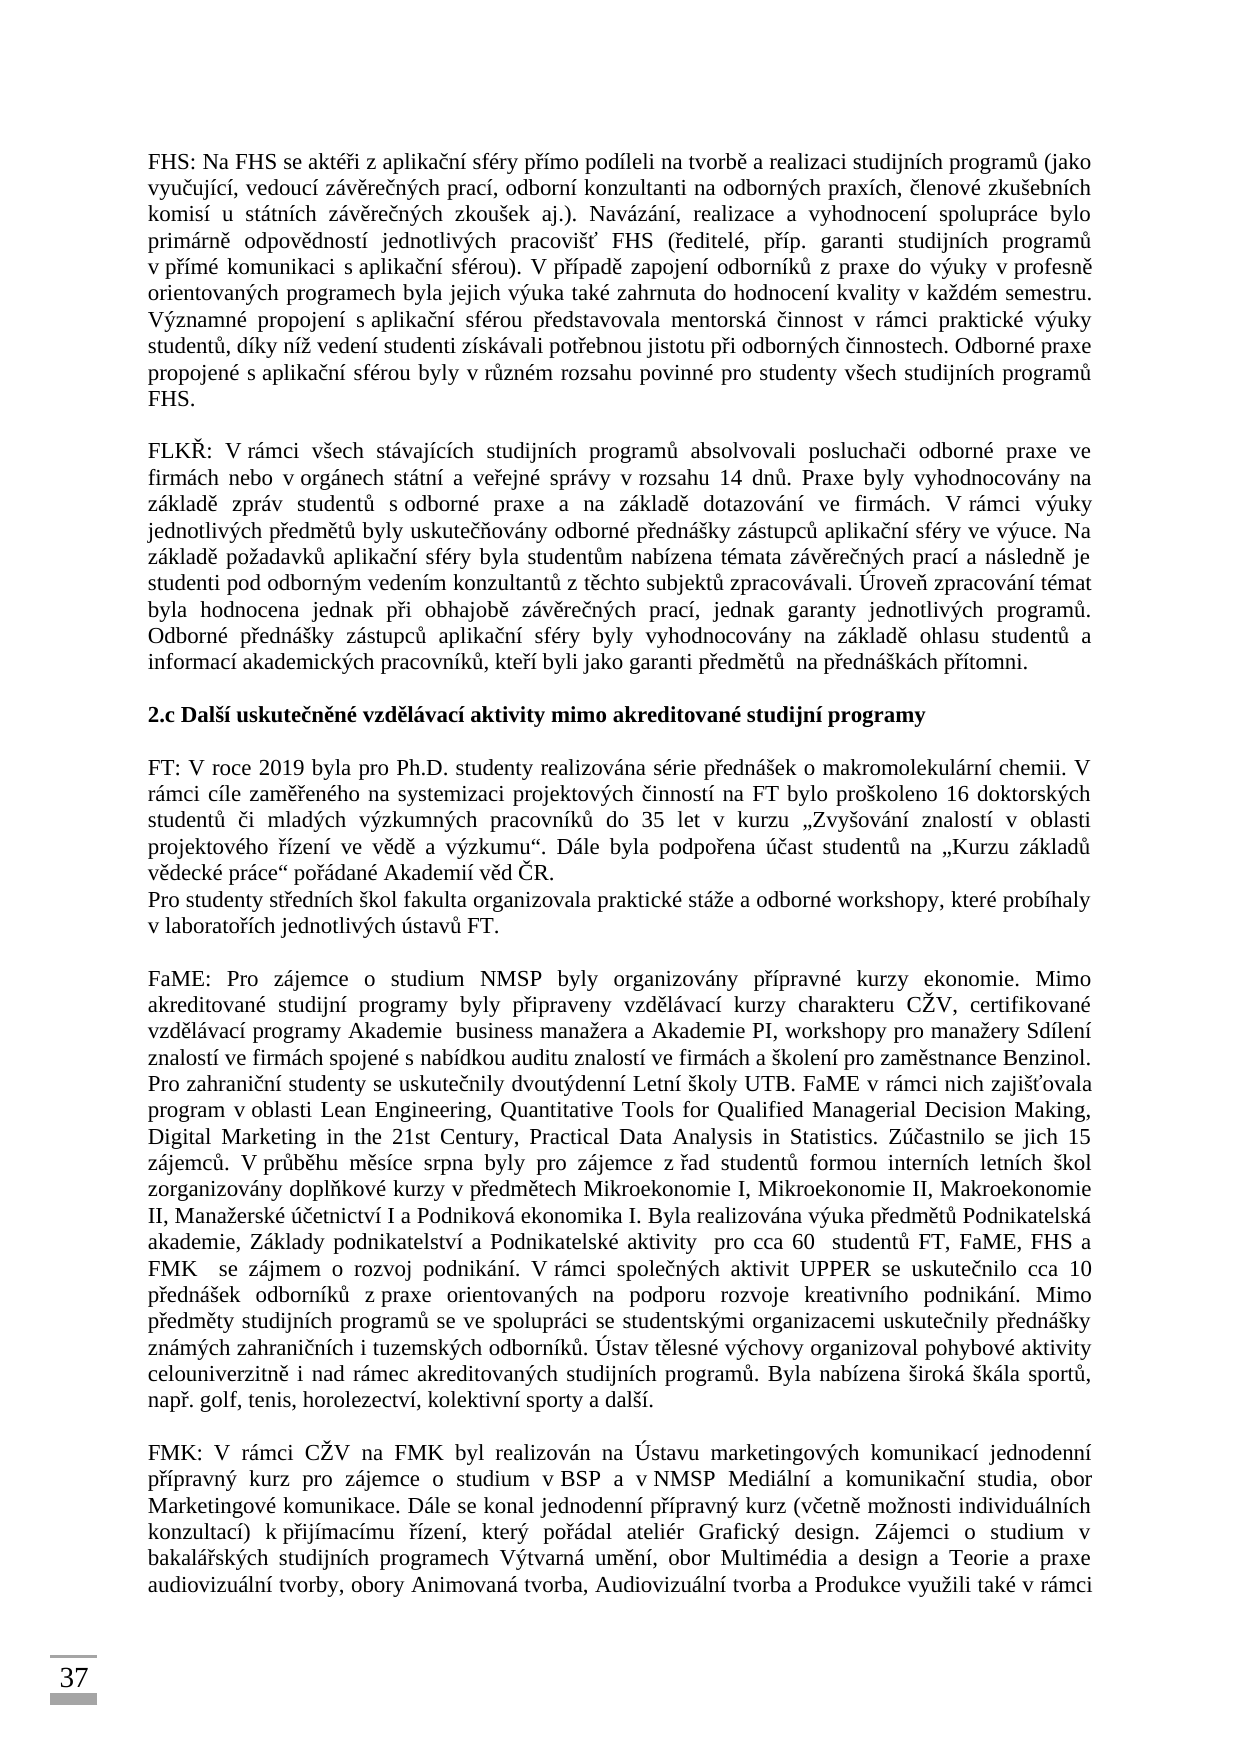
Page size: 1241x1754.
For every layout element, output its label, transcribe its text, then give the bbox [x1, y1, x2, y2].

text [148, 1439, 1092, 1597]
text Pro studenty středních škol fakulta organizovala praktické stáže a odborné workshopy, které probíhaly v laboratořích jednotlivých ústavů FT. [148, 886, 1092, 938]
text FT: V roce 2019 byla pro Ph.D. studenty realizována série přednášek o makromolekulární chemii. V rámci cíle zaměřeného na systemizaci projektových činností na FT bylo proškoleno 16 doktorských studentů či mladých výzkumných pracovníků do 35 let v kurzu „Zvyšování znalostí v oblasti projektového řízení ve vědě a výzkumu“. Dále byla podpořena účast studentů na „Kurzu základů vědecké práce“ pořádané Akademií věd ČR. [148, 754, 1092, 886]
text FLKŘ: V rámci všech stávajících studijních programů absolvovali posluchači odborné praxe ve firmách nebo v orgánech státní a veřejné správy v rozsahu 14 dnů. Praxe byly vyhodnocovány na základě zpráv studentů s odborné praxe a na základě dotazování ve firmách. V rámci výuky jednotlivých předmětů byly uskutečňovány odborné přednášky zástupců aplikační sféry ve výuce. Na základě požadavků aplikační sféry byla studentům nabízena témata závěrečných prací a následně je studenti pod odborným vedením konzultantů z těchto subjektů zpracovávali. Úroveň zpracování témat byla hodnocena jednak při obhajobě závěrečných prací, jednak garanty jednotlivých programů. Odborné přednášky zástupců aplikační sféry byly vyhodnocovány na základě ohlasu studentů a informací akademických pracovníků, kteří byli jako garanti předmětů na přednáškách přítomni. [148, 438, 1092, 675]
text FaME: Pro zájemce o studium NMSP byly organizovány přípravné kurzy ekonomie. Mimo akreditované studijní programy byly připraveny vzdělávací kurzy charakteru CŽV, certifikované vzdělávací programy Akademie business manažera a Akademie PI, workshopy pro manažery Sdílení znalostí ve firmách spojené s nabídkou auditu znalostí ve firmách a školení pro zaměstnance Benzinol. Pro zahraniční studenty se uskutečnily dvoutýdenní Letní školy UTB. FaME v rámci nich zajišťovala program v oblasti Lean Engineering, Quantitative Tools for Qualified Managerial Decision Making, Digital Marketing in the 21st Century, Practical Data Analysis in Statistics. Zúčastnilo se jich 15 zájemců. V průběhu měsíce srpna byly pro zájemce z řad studentů formou interních letních škol zorganizovány doplňkové kurzy v předmětech Mikroekonomie I, Mikroekonomie II, Makroekonomie II, Manažerské účetnictví I a Podniková ekonomika I. Byla realizována výuka předmětů Podnikatelská akademie, Základy podnikatelství a Podnikatelské aktivity pro cca 60 studentů FT, FaME, FHS a FMK se zájmem o rozvoj podnikání. V rámci společných aktivit UPPER se uskutečnilo cca 10 přednášek odborníků z praxe orientovaných na podporu rozvoje kreativního podnikání. Mimo předměty studijních programů se ve spolupráci se studentskými organizacemi uskutečnily přednášky známých zahraničních i tuzemských odborníků. Ústav tělesné výchovy organizoval pohybové aktivity celouniverzitně i nad rámec akreditovaných studijních programů. Byla nabízena široká škála sportů, např. golf, tenis, horolezectví, kolektivní sporty a další. [148, 965, 1092, 1413]
text 2.c Další uskutečněné vzdělávací aktivity mimo akreditované studijní programy [148, 701, 1092, 727]
text FHS: Na FHS se aktéři z aplikační sféry přímo podíleli na tvorbě a realizaci studijních programů (jako vyučující, vedoucí závěrečných prací, odborní konzultanti na odborných praxích, členové zkušebních komisí u státních závěrečných zkoušek aj.). Navázání, realizace a vyhodnocení spolupráce bylo primárně odpovědností jednotlivých pracovišť FHS (ředitelé, příp. garanti studijních programů v přímé komunikaci s aplikační sférou). V případě zapojení odborníků z praxe do výuky v profesně orientovaných programech byla jejich výuka také zahrnuta do hodnocení kvality v každém semestru. Významné propojení s aplikační sférou představovala mentorská činnost v rámci praktické výuky studentů, díky níž vedení studenti získávali potřebnou jistotu při odborných činnostech. Odborné praxe propojené s aplikační sférou byly v různém rozsahu povinné pro studenty všech studijních programů FHS. [148, 148, 1092, 411]
